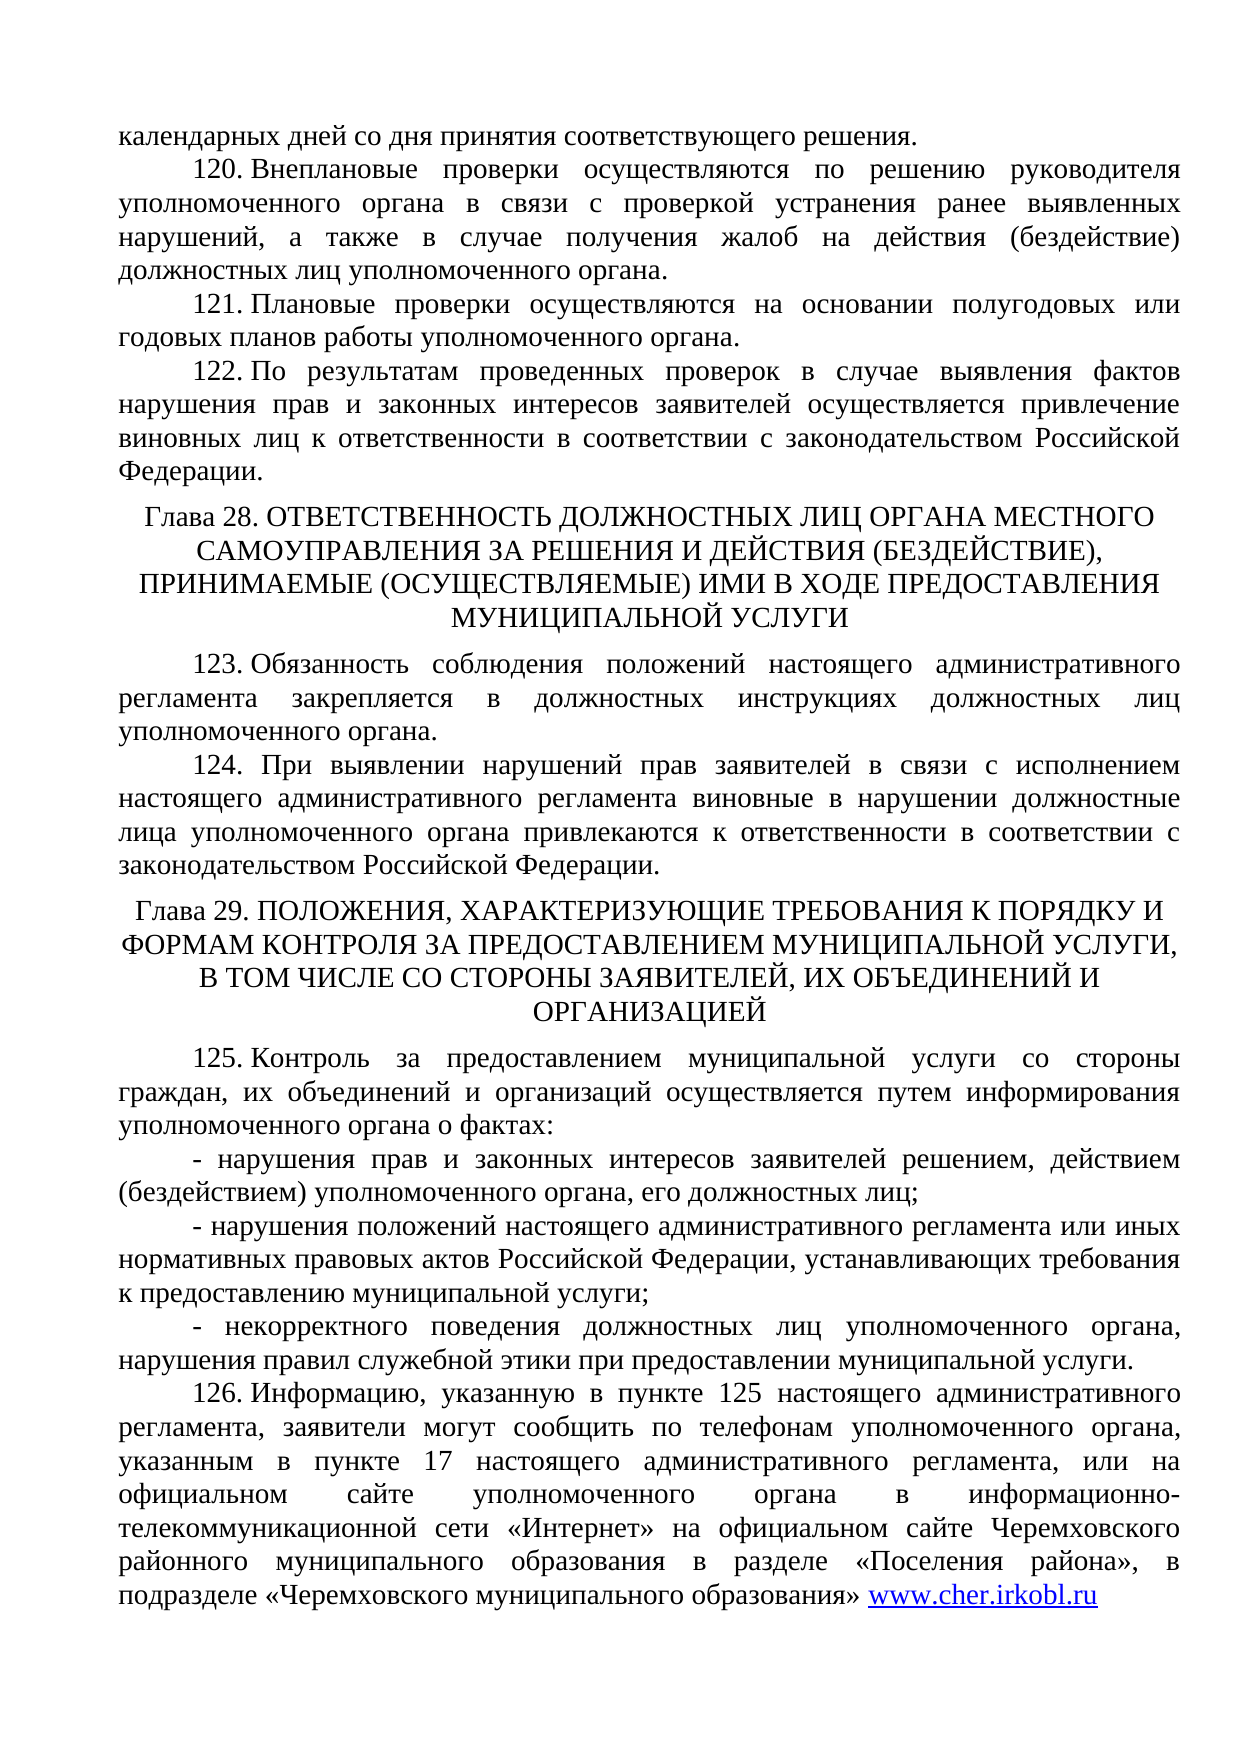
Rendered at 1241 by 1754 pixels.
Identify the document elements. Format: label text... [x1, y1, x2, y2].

text 121. Плановые проверки осуществляются на основании полугодовых или годовых планов работы уполномоченного органа. [118, 286, 1181, 353]
text Глава 29. ПОЛОЖЕНИЯ, ХАРАКТЕРИЗУЮЩИЕ ТРЕБОВАНИЯ К ПОРЯДКУ И ФОРМАМ КОНТРОЛЯ ЗА ПРЕДОСТАВЛЕНИЕМ МУНИЦИПАЛЬНОЙ УСЛУГИ, В ТОМ ЧИСЛЕ СО СТОРОНЫ ЗАЯВИТЕЛЕЙ, ИХ ОБЪЕДИНЕНИЙ И ОРГАНИЗАЦИЕЙ [118, 893, 1181, 1028]
text 125. Контроль за предоставлением муниципальной услуги со стороны граждан, их объединений и организаций осуществляется путем информирования уполномоченного органа о фактах: [118, 1040, 1181, 1141]
text 126. Информацию, указанную в пункте 125 настоящего административного регламента, заявители могут сообщить по телефонам уполномоченного органа, указанным в пункте 17 настоящего административного регламента, или на официальном сайте уполномоченного органа в информационно-телекоммуникационной сети «Интернет» на официальном сайте Черемховского районного муниципального образования в разделе «Поселения района», в подразделе «Черемховского муниципального образования» www.cher.irkobl.ru [118, 1376, 1181, 1610]
text - некорректного поведения должностных лиц уполномоченного органа, нарушения правил служебной этики при предоставлении муниципальной услуги. [118, 1308, 1181, 1376]
text 124. При выявлении нарушений прав заявителей в связи с исполнением настоящего административного регламента виновные в нарушении должностные лица уполномоченного органа привлекаются к ответственности в соответствии с законодательством Российской Федерации. [118, 747, 1181, 881]
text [118, 118, 1181, 152]
text 122. По результатам проведенных проверок в случае выявления фактов нарушения прав и законных интересов заявителей осуществляется привлечение виновных лиц к ответственности в соответствии с законодательством Российской Федерации. [118, 353, 1181, 487]
text 123. Обязанность соблюдения положений настоящего административного регламента закрепляется в должностных инструкциях должностных лиц уполномоченного органа. [118, 646, 1181, 747]
text Глава 28. ОТВЕТСТВЕННОСТЬ ДОЛЖНОСТНЫХ ЛИЦ ОРГАНА МЕСТНОГО САМОУПРАВЛЕНИЯ ЗА РЕШЕНИЯ И ДЕЙСТВИЯ (БЕЗДЕЙСТВИЕ), ПРИНИМАЕМЫЕ (ОСУЩЕСТВЛЯЕМЫЕ) ИМИ В ХОДЕ ПРЕДОСТАВЛЕНИЯ МУНИЦИПАЛЬНОЙ УСЛУГИ [118, 499, 1181, 634]
text - нарушения положений настоящего административного регламента или иных нормативных правовых актов Российской Федерации, устанавливающих требования к предоставлению муниципальной услуги; [118, 1208, 1181, 1308]
text - нарушения прав и законных интересов заявителей решением, действием (бездействием) уполномоченного органа, его должностных лиц; [118, 1141, 1181, 1208]
text 120. Внеплановые проверки осуществляются по решению руководителя уполномоченного органа в связи с проверкой устранения ранее выявленных нарушений, а также в случае получения жалоб на действия (бездействие) должностных лиц уполномоченного органа. [118, 152, 1181, 286]
